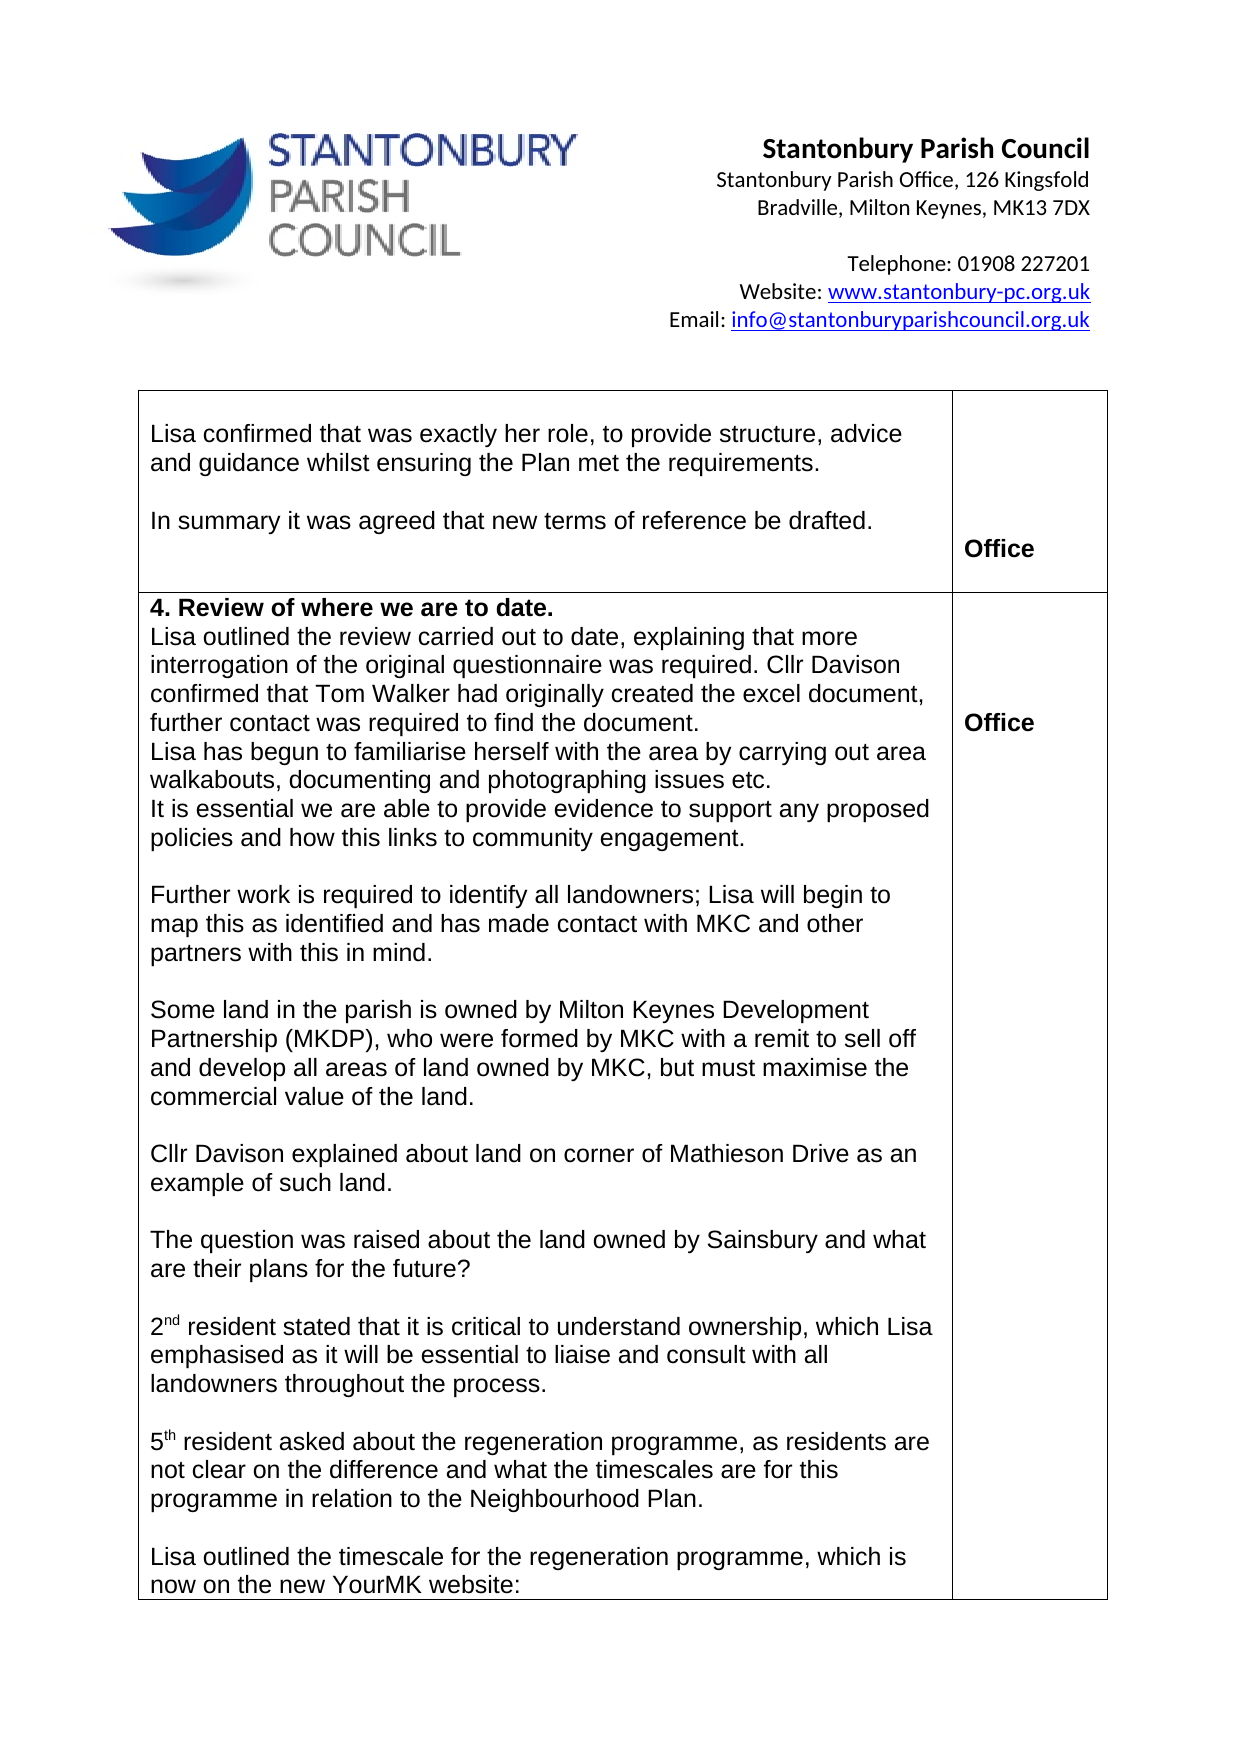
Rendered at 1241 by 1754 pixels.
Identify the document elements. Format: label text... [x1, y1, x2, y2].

table_cell Action Office [953, 391, 1107, 592]
picture [80, 118, 594, 296]
table_cell Office [953, 593, 1107, 1599]
